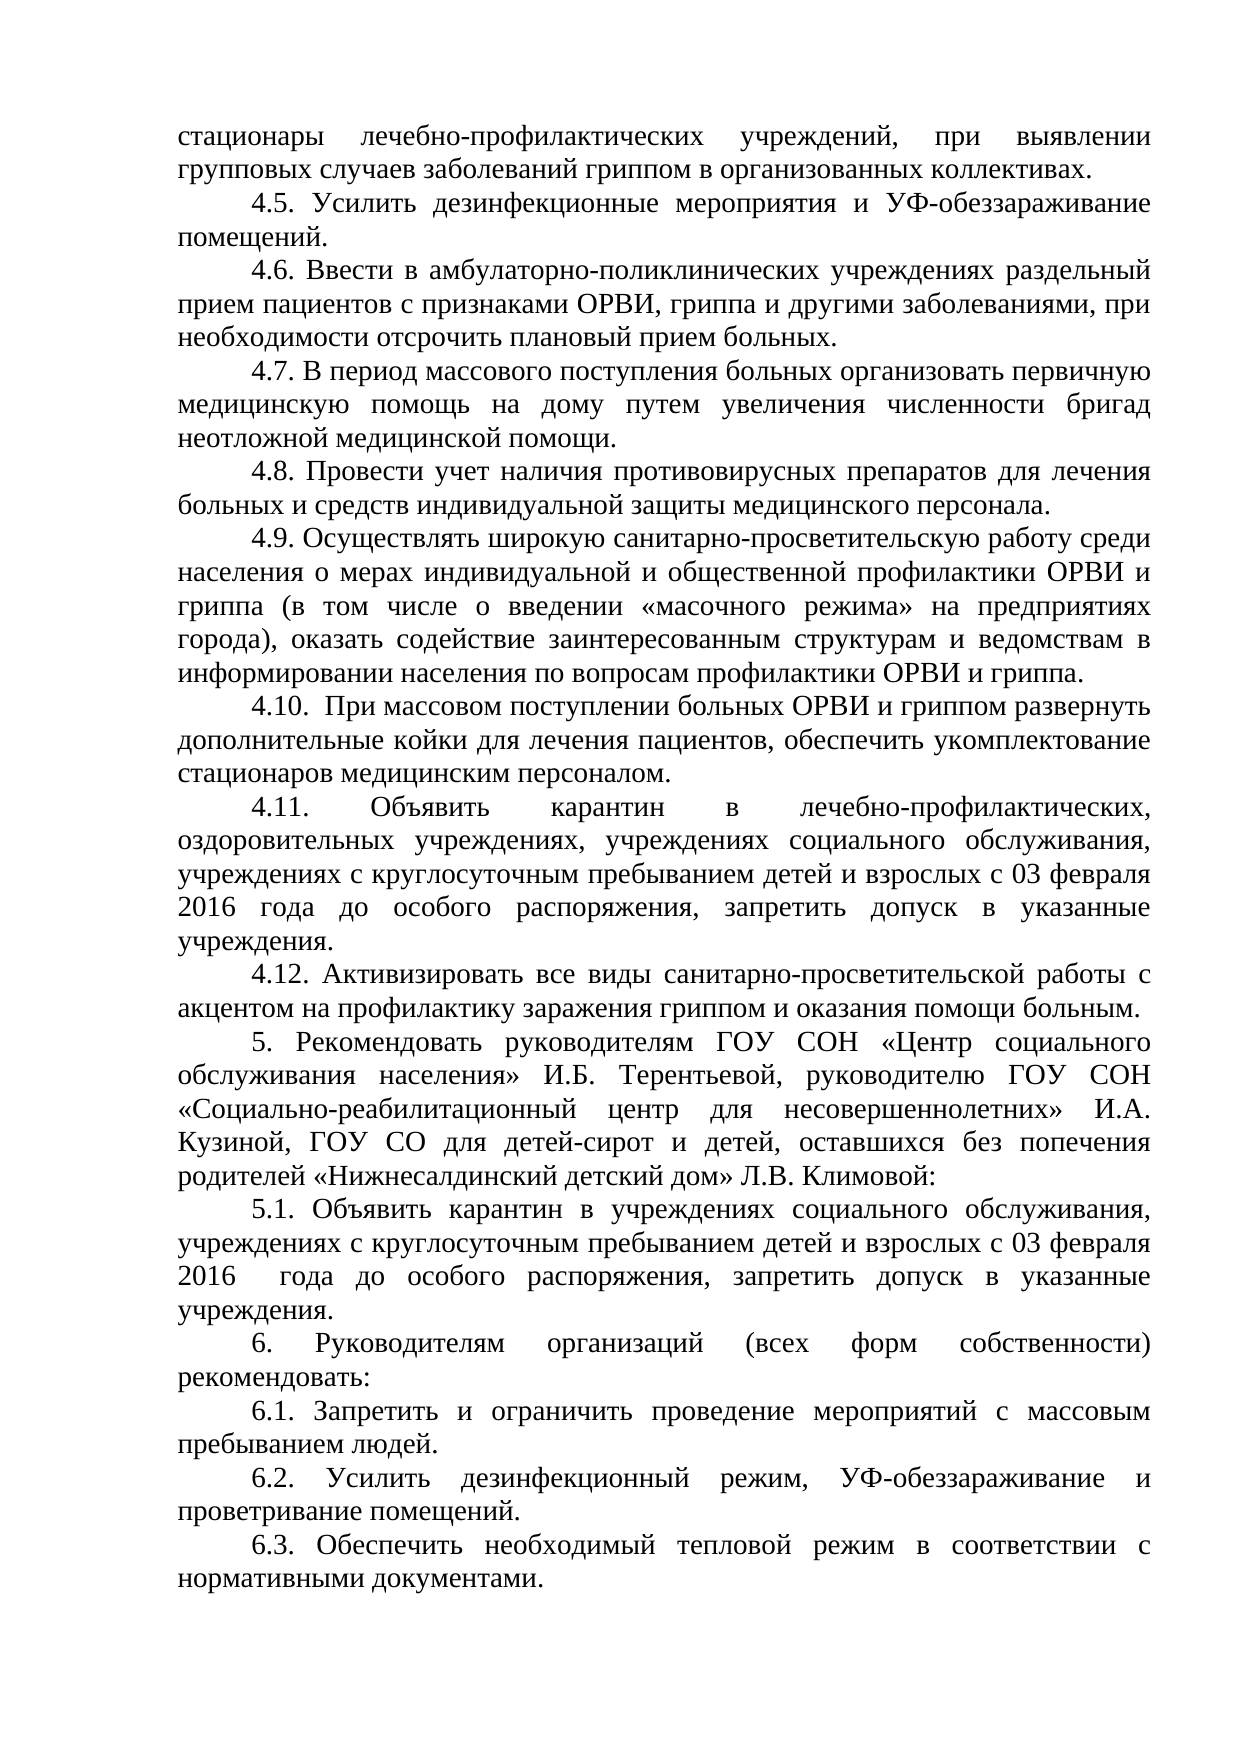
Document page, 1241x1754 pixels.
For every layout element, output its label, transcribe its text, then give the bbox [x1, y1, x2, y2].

text 5. Рекомендовать руководителям ГОУ СОН «Центр социального обслуживания населения» И.Б. Терентьевой, руководителю ГОУ СОН «Социально-реабилитационный центр для несовершеннолетних» И.А. Кузиной, ГОУ СО для детей-сирот и детей, оставшихся без попечения родителей «Нижнесалдинский детский дом» Л.В. Климовой: [177, 1024, 1152, 1191]
text 5.1. Объявить карантин в учреждениях социального обслуживания, учреждениях с круглосуточным пребыванием детей и взрослых с 03 февраля 2016 года до особого распоряжения, запретить допуск в указанные учреждения. [177, 1191, 1152, 1326]
text 4.11. Объявить карантин в лечебно-профилактических, оздоровительных учреждениях, учреждениях социального обслуживания, учреждениях с круглосуточным пребыванием детей и взрослых с 03 февраля 2016 года до особого распоряжения, запретить допуск в указанные учреждения. [177, 789, 1152, 957]
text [177, 118, 1152, 185]
text 4.5. Усилить дезинфекционные мероприятия и УФ-обеззараживание помещений. [177, 185, 1152, 252]
text 4.9. Осуществлять широкую санитарно-просветительскую работу среди населения о мерах индивидуальной и общественной профилактики ОРВИ и гриппа (в том числе о введении «масочного режима» на предприятиях города), оказать содействие заинтересованным структурам и ведомствам в информировании населения по вопросам профилактики ОРВИ и гриппа. [177, 521, 1152, 688]
text 4.8. Провести учет наличия противовирусных препаратов для лечения больных и средств индивидуальной защиты медицинского персонала. [177, 453, 1152, 521]
text 4.6. Ввести в амбулаторно-поликлинических учреждениях раздельный прием пациентов с признаками ОРВИ, гриппа и другими заболеваниями, при необходимости отсрочить плановый прием больных. [177, 252, 1152, 353]
text 6.3. Обеспечить необходимый тепловой режим в соответствии с нормативными документами. [177, 1527, 1152, 1594]
text 6.1. Запретить и ограничить проведение мероприятий с массовым пребыванием людей. [177, 1393, 1152, 1460]
text 6. Руководителям организаций (всех форм собственности) рекомендовать: [177, 1326, 1152, 1393]
text 4.10. При массовом поступлении больных ОРВИ и гриппом развернуть дополнительные койки для лечения пациентов, обеспечить укомплектование стационаров медицинским персоналом. [177, 688, 1152, 789]
text 6.2. Усилить дезинфекционный режим, УФ-обеззараживание и проветривание помещений. [177, 1460, 1152, 1527]
text 4.12. Активизировать все виды санитарно-просветительской работы с акцентом на профилактику заражения гриппом и оказания помощи больным. [177, 957, 1152, 1024]
text 4.7. В период массового поступления больных организовать первичную медицинскую помощь на дому путем увеличения численности бригад неотложной медицинской помощи. [177, 353, 1152, 453]
